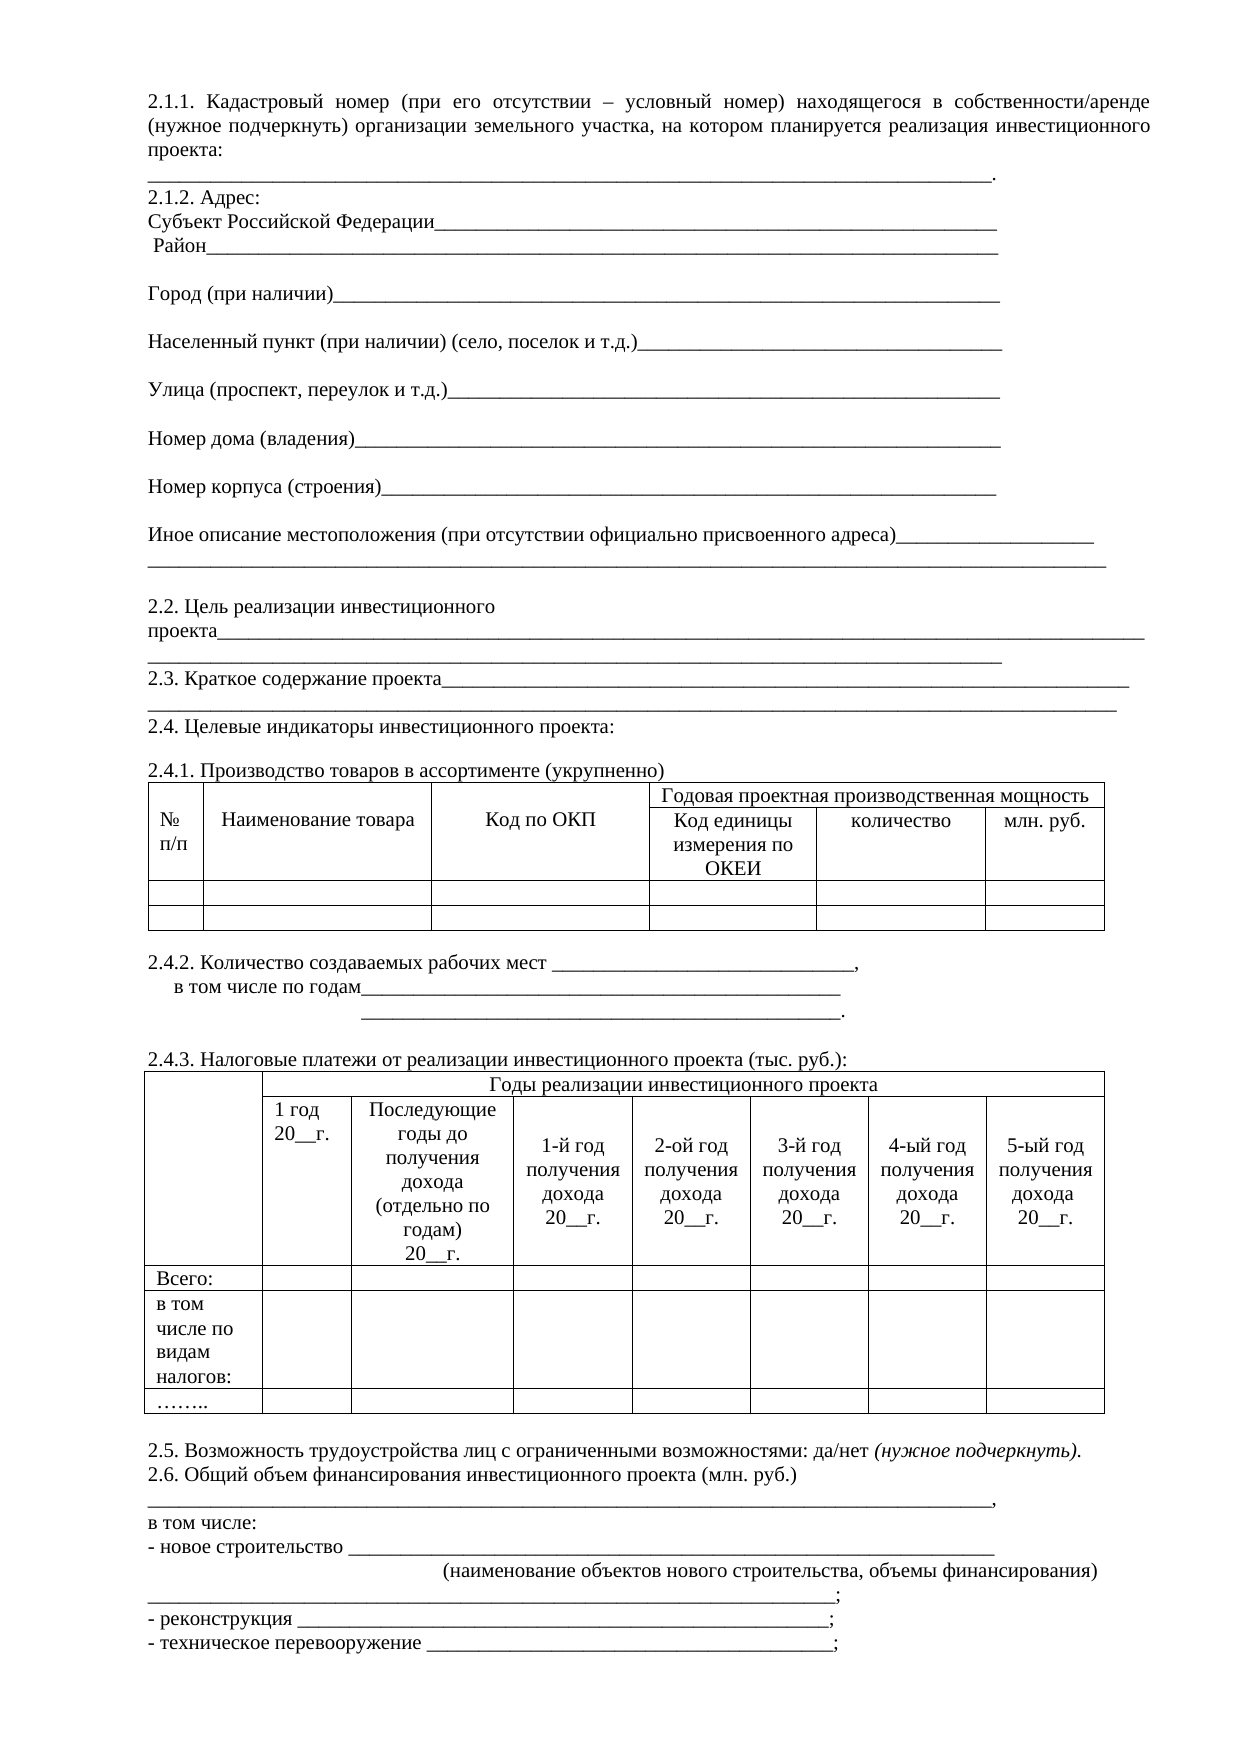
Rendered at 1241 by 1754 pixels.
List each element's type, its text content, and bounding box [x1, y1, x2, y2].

table_cell [817, 881, 985, 905]
table_cell [263, 1389, 351, 1413]
table_cell [869, 1291, 986, 1388]
table_cell [352, 1266, 513, 1290]
text Город (при наличии)________________________________________________________________ [148, 281, 1152, 305]
text - техническое перевооружение _______________________________________; [148, 1630, 1152, 1654]
table_cell [869, 1266, 986, 1290]
text Населенный пункт (при наличии) (село, поселок и т.д.)___________________________________ [148, 329, 1152, 353]
text 2.5. Возможность трудоустройства лиц с ограниченными возможностями: да/нет (нужное подчеркнуть). [148, 1438, 1152, 1462]
text 2.2. Цель реализации инвестиционного проекта___________________________________________________________________________________________________________________________________________________________________________ [148, 594, 1152, 666]
table_cell [987, 1389, 1104, 1413]
table_cell [633, 1389, 750, 1413]
text __________________________________________________________________; [148, 1582, 1152, 1606]
table_header Годовая проектная производственная мощность [650, 783, 1104, 807]
table_cell [987, 1266, 1104, 1290]
table_header Наименование товара [204, 783, 431, 880]
text - новое строительство ______________________________________________________________ [148, 1534, 1152, 1558]
table_cell 5-ый год получения дохода 20__г. [987, 1097, 1104, 1265]
text - реконструкция ___________________________________________________; [148, 1606, 1152, 1630]
table_cell Код единицы измерения по ОКЕИ [650, 808, 816, 880]
text в том числе по годам______________________________________________ [148, 974, 1152, 998]
text 2.1.2. Адрес: [148, 185, 1152, 209]
text 2.3. Краткое содержание проекта__________________________________________________________________ [148, 666, 1152, 690]
table_cell [352, 1389, 513, 1413]
text _________________________________________________________________________________. [148, 161, 1152, 185]
text ____________________________________________________________________________________________ [148, 546, 1152, 570]
table_header [145, 1072, 262, 1265]
text 2.4. Целевые индикаторы инвестиционного проекта: [148, 714, 1152, 738]
table_cell [514, 1291, 632, 1388]
table_cell [751, 1389, 868, 1413]
text 2.4.1. Производство товаров в ассортименте (укрупненно) [148, 757, 1152, 782]
table_cell [204, 906, 431, 930]
table_cell [432, 906, 649, 930]
text Номер дома (владения)______________________________________________________________ [148, 426, 1152, 449]
table_cell [986, 881, 1104, 905]
table_cell [751, 1266, 868, 1290]
table_header Код по ОКП [432, 783, 649, 880]
text Субъект Российской Федерации______________________________________________________ [148, 209, 1152, 233]
table_cell 4-ый год получения дохода 20__г. [869, 1097, 986, 1265]
text Номер корпуса (строения)___________________________________________________________ [148, 474, 1152, 498]
text (наименование объектов нового строительства, объемы финансирования) [369, 1558, 1152, 1582]
text 2.6. Общий объем финансирования инвестиционного проекта (млн. руб.) _________________________________________________________________________________, [148, 1462, 1152, 1510]
text Иное описание местоположения (при отсутствии официально присвоенного адреса)___________________ [148, 522, 1152, 546]
text 2.4.2. Количество создаваемых рабочих мест _____________________________, [148, 950, 1152, 974]
table_cell [650, 881, 816, 905]
table_cell [751, 1291, 868, 1388]
text 2.1.1. Кадастровый номер (при его отсутствии – условный номер) находящегося в собственности/аренде (нужное подчеркнуть) организации земельного участка, на котором планируется реализация инвестиционного проекта: [148, 89, 1152, 161]
table_cell [650, 906, 816, 930]
table_cell Всего: [145, 1266, 262, 1290]
text в том числе: [148, 1510, 1152, 1534]
table_header № п/п [149, 783, 203, 880]
table_cell [869, 1389, 986, 1413]
text Улица (проспект, переулок и т.д.)_____________________________________________________ [148, 377, 1152, 401]
table_cell [149, 881, 203, 905]
table_cell …….. [145, 1389, 262, 1413]
table_cell млн. руб. [986, 808, 1104, 880]
table_cell [514, 1266, 632, 1290]
table_cell в том числе по видам налогов: [145, 1291, 262, 1388]
text _____________________________________________________________________________________________ [148, 690, 1152, 714]
table_cell 3-й год получения дохода 20__г. [751, 1097, 868, 1265]
text ______________________________________________. [148, 998, 1152, 1022]
table_cell [352, 1291, 513, 1388]
table_cell [149, 906, 203, 930]
table_cell [987, 1291, 1104, 1388]
table_cell [514, 1389, 632, 1413]
table_cell количество [817, 808, 985, 880]
table_cell [817, 906, 985, 930]
table_cell [633, 1266, 750, 1290]
table_cell 2-ой год получения дохода 20__г. [633, 1097, 750, 1265]
table_cell Последующие годы до получения дохода (отдельно по годам) 20__г. [352, 1097, 513, 1265]
table_header Годы реализации инвестиционного проекта [263, 1072, 1104, 1096]
table_cell [432, 881, 649, 905]
table_cell [263, 1266, 351, 1290]
table_cell [204, 881, 431, 905]
table_cell 1-й год получения дохода 20__г. [514, 1097, 632, 1265]
table_cell [263, 1291, 351, 1388]
text Район____________________________________________________________________________ [148, 233, 1152, 257]
table_cell [633, 1291, 750, 1388]
text 2.4.3. Налоговые платежи от реализации инвестиционного проекта (тыс. руб.): [148, 1047, 1152, 1071]
table_cell 1 год 20__г. [263, 1097, 351, 1265]
table_cell [986, 906, 1104, 930]
